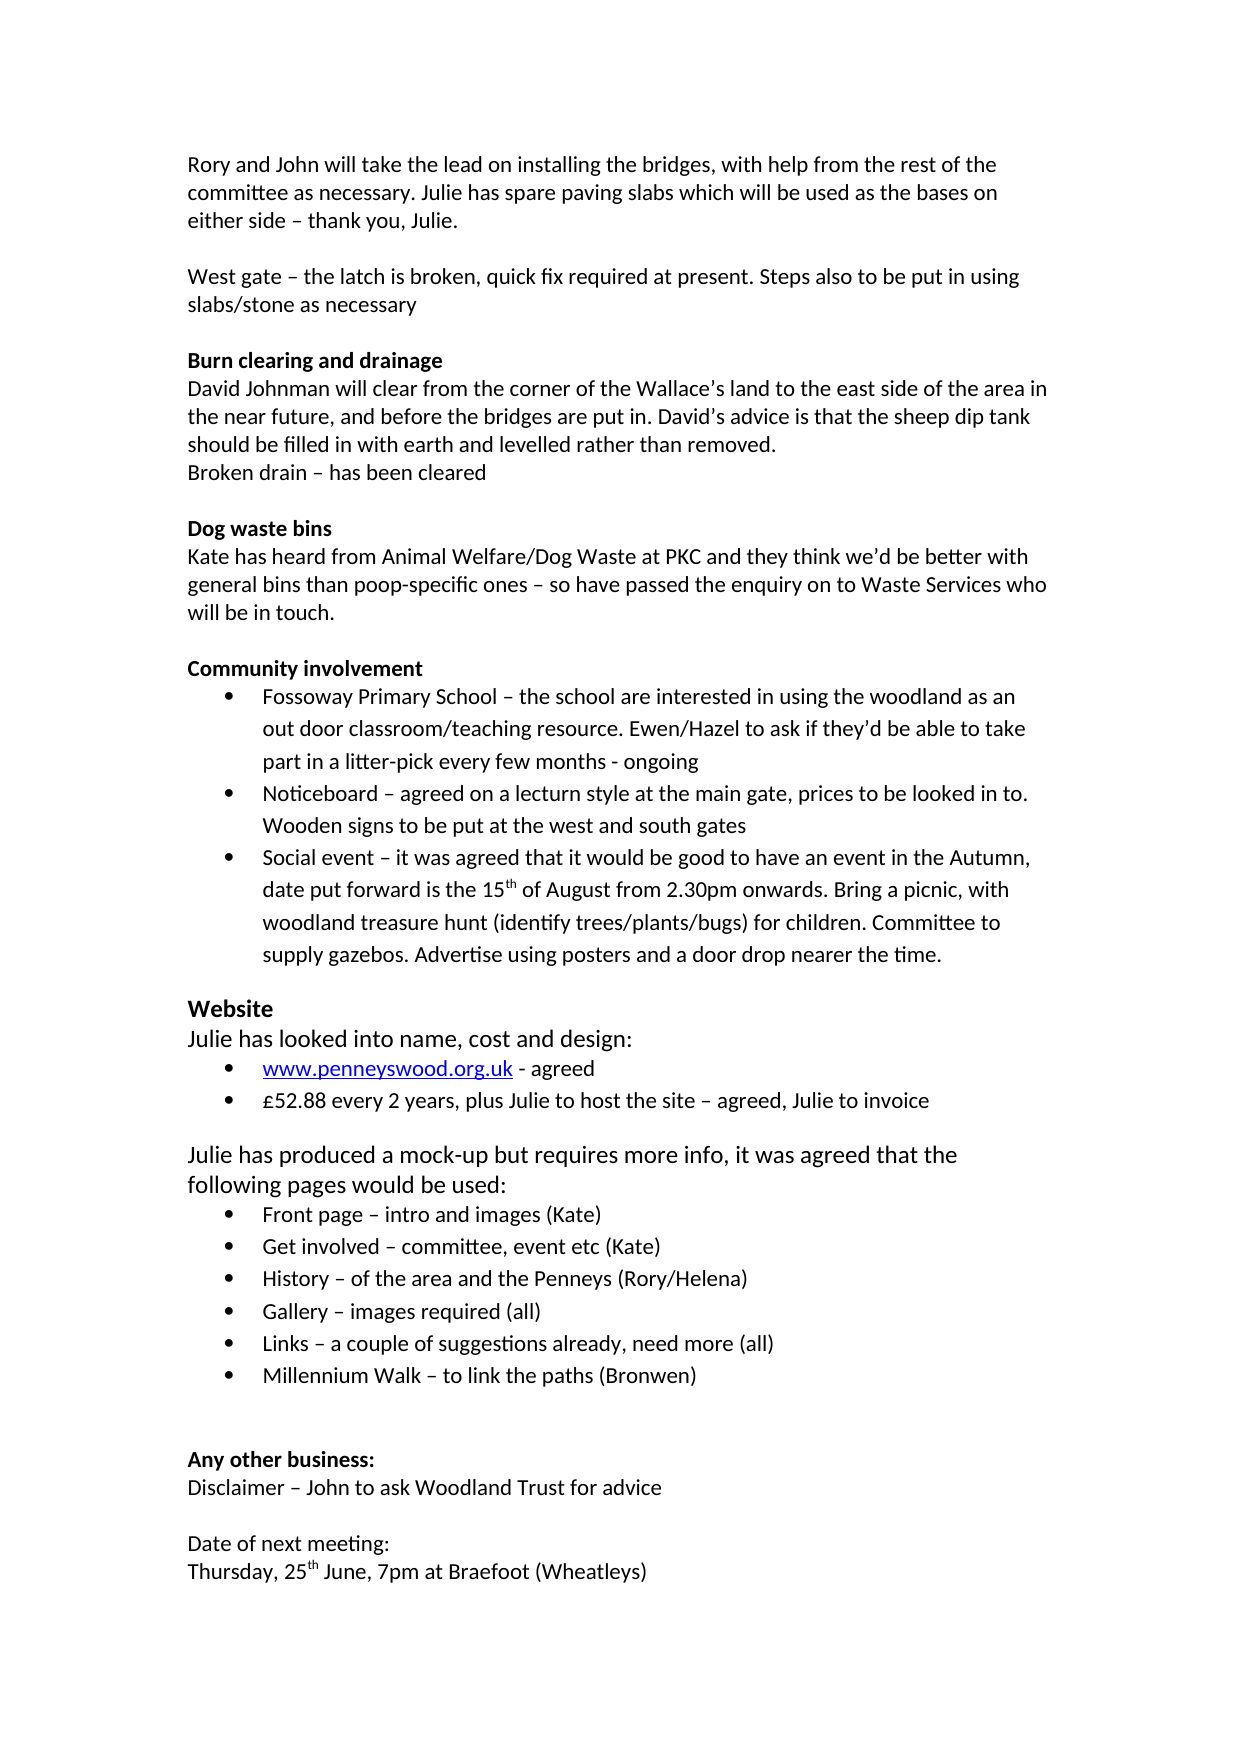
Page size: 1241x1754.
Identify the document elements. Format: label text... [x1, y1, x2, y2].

text Broken drain – has been cleared [187, 458, 1053, 486]
text Julie has produced a mock-up but requires more info, it was agreed that the following pages would be used: [187, 1139, 1053, 1200]
text Kate has heard from Animal Welfare/Dog Waste at PKC and they think we’d be better with general bins than poop-specific ones – so have passed the enquiry on to Waste Services who will be in touch. [187, 542, 1053, 626]
text Julie has looked into name, cost and design: [187, 1023, 1053, 1054]
list Social event – it was agreed that it would be good to have an event in the Autumn, date put forward is the 15th of August from 2.30pm onwards. Bring a picnic, with woodland treasure hunt (identify trees/plants/bugs) for children. Committee to supply gazebos. Advertise using posters and a door drop nearer the time. [225, 843, 1053, 968]
text Any other business: [187, 1445, 1053, 1473]
text David Johnman will clear from the corner of the Wallace’s land to the east side of the area in the near future, and before the bridges are put in. David’s advice is that the sheep dip tank should be filled in with earth and levelled rather than removed. [187, 374, 1053, 458]
text Community involvement [187, 654, 1053, 682]
text Dog waste bins [187, 514, 1053, 542]
list Gallery – images required (all) [225, 1297, 1053, 1325]
text Website [187, 993, 1053, 1023]
text Date of next meeting: [187, 1529, 1053, 1557]
list £52.88 every 2 years, plus Julie to host the site – agreed, Julie to invoice [225, 1086, 1053, 1114]
list www.penneyswood.org.uk - agreed [225, 1054, 1053, 1082]
list Fossoway Primary School – the school are interested in using the woodland as an out door classroom/teaching resource. Ewen/Hazel to ask if they’d be able to take part in a litter-pick every few months - ongoing [225, 682, 1053, 775]
list History – of the area and the Penneys (Rory/Helena) [225, 1264, 1053, 1293]
text Disclaimer – John to ask Woodland Trust for advice [187, 1473, 1053, 1501]
list Front page – intro and images (Kate) [225, 1200, 1053, 1228]
text Rory and John will take the lead on installing the bridges, with help from the rest of the committee as necessary. Julie has spare paving slabs which will be used as the bases on either side – thank you, Julie. [187, 150, 1053, 234]
list Links – a couple of suggestions already, need more (all) [225, 1329, 1053, 1357]
text Thursday, 25th June, 7pm at Braefoot (Wheatleys) [187, 1557, 1053, 1585]
list Millennium Walk – to link the paths (Bronwen) [225, 1361, 1053, 1389]
text West gate – the latch is broken, quick fix required at present. Steps also to be put in using slabs/stone as necessary [187, 262, 1053, 318]
list Get involved – committee, event etc (Kate) [225, 1232, 1053, 1260]
text Burn clearing and drainage [187, 346, 1053, 374]
list Noticeboard – agreed on a lecturn style at the main gate, prices to be looked in to. Wooden signs to be put at the west and south gates [225, 779, 1053, 839]
